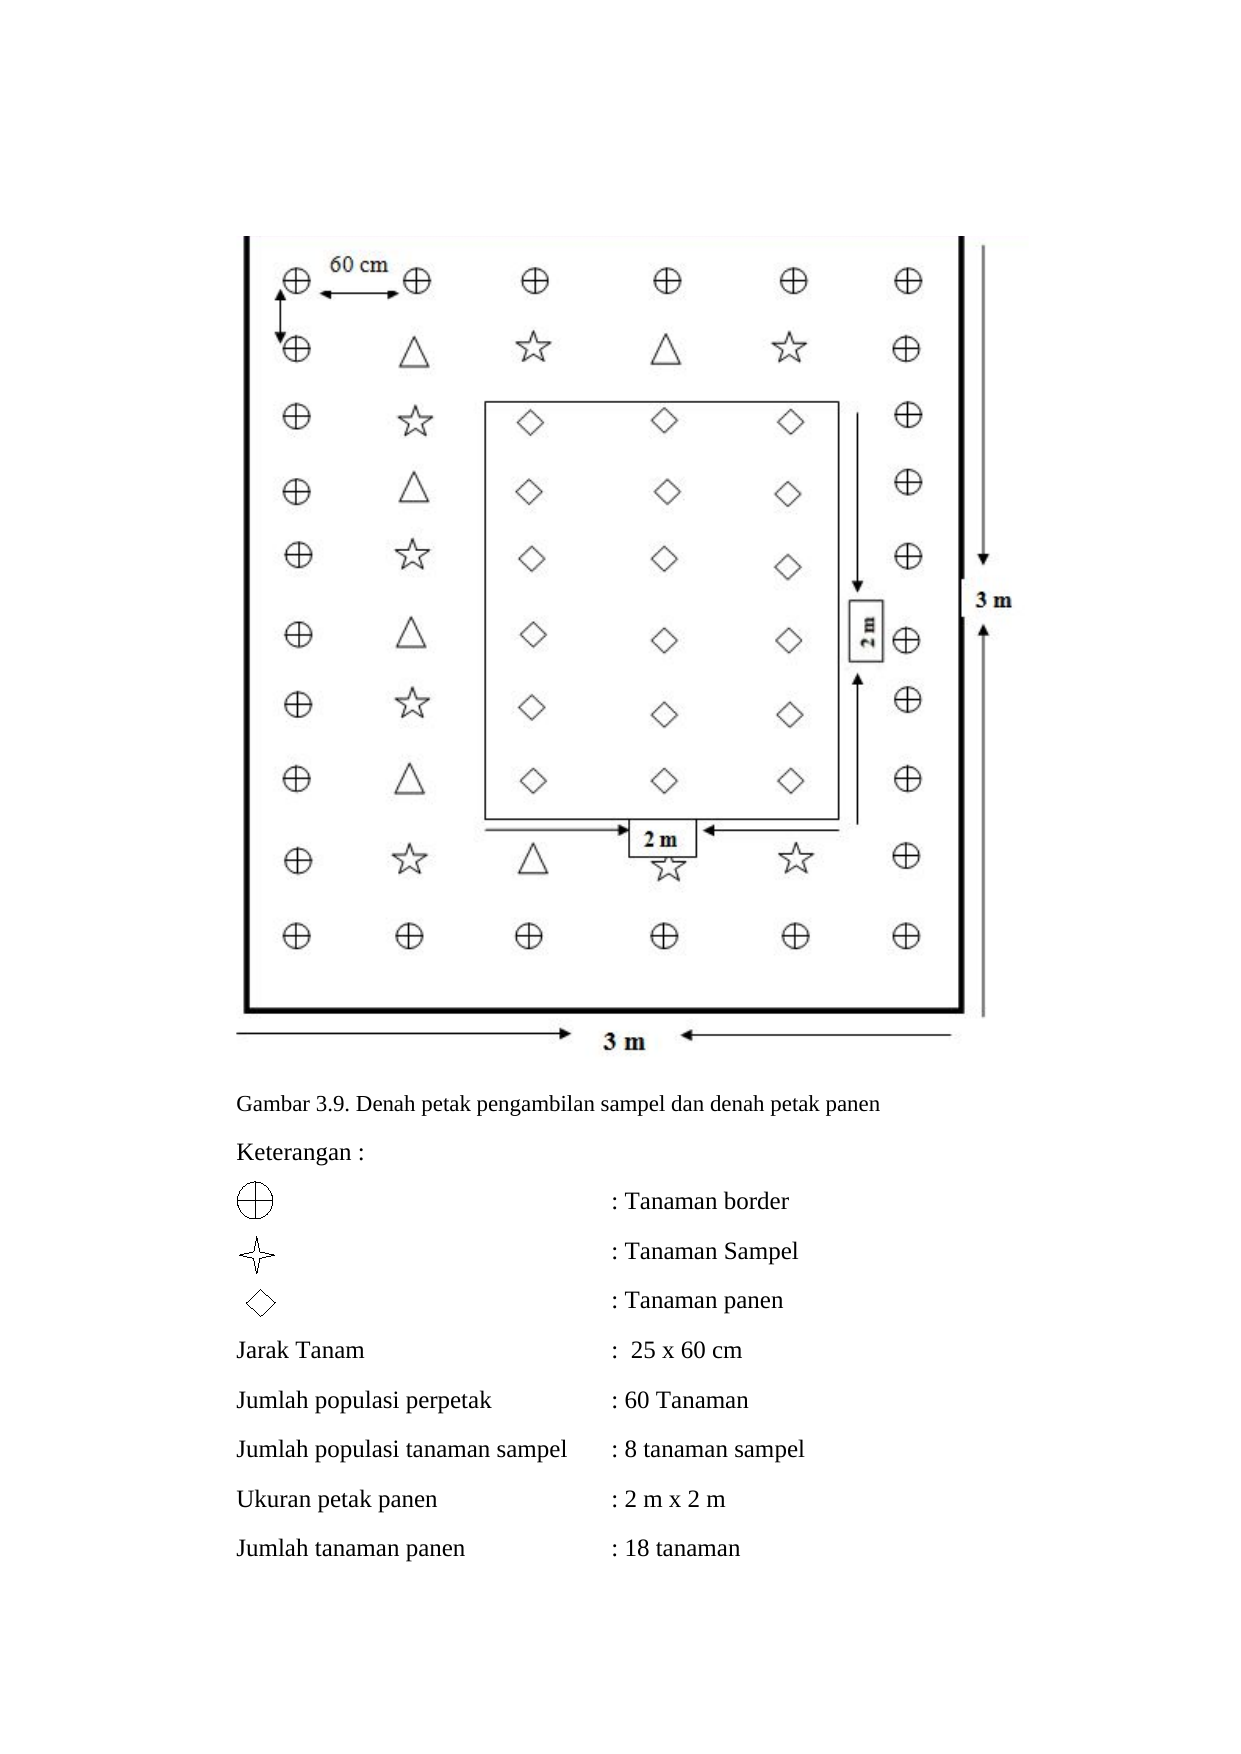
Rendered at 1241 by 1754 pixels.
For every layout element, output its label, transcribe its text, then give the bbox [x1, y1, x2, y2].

text Gambar 3.9. Denah petak pengambilan sampel dan denah petak panen [236, 1089, 1063, 1116]
text : Tanaman Sampel [257, 1236, 1063, 1265]
text : Tanaman border [268, 1186, 1063, 1215]
text Jumlah populasi perpetak : 60 Tanaman [236, 1385, 1063, 1413]
text Jumlah populasi tanaman sampel : 8 tanaman sampel [236, 1434, 1063, 1463]
text : Tanaman panen [236, 1286, 1063, 1314]
picture [236, 236, 1029, 1066]
text Jumlah tanaman panen : 18 tanaman [236, 1533, 1063, 1562]
text Jarak Tanam : 25 x 60 cm [236, 1335, 1063, 1364]
text Keterangan : [236, 1137, 1063, 1166]
text Ukuran petak panen : 2 m x 2 m [236, 1484, 1063, 1513]
